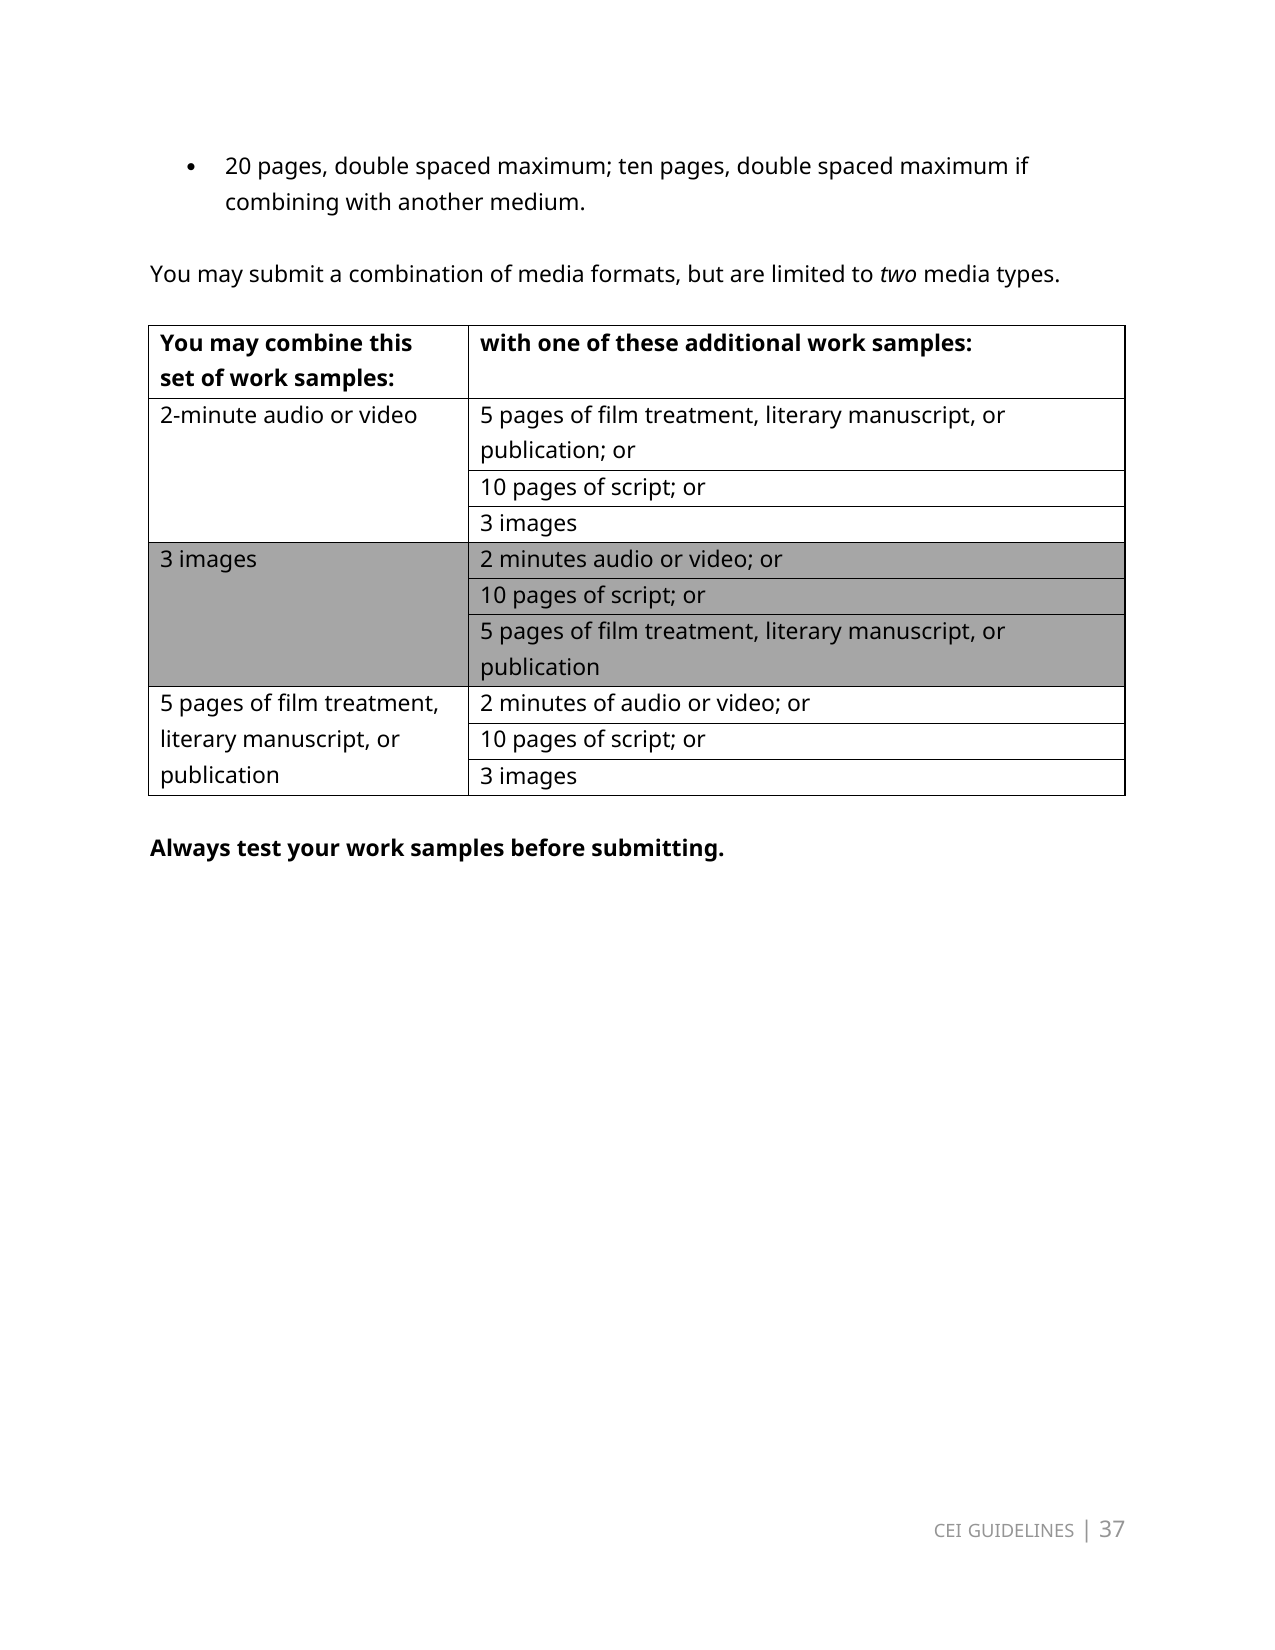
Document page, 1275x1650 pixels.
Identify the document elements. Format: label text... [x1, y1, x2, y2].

table_cell 2 minutes audio or video; or [469, 543, 1124, 578]
table_cell 10 pages of script; or [469, 579, 1124, 614]
table_cell 2-minute audio or video [149, 399, 468, 542]
table_cell 5 pages of film treatment, literary manuscript, or publication; or [469, 399, 1124, 469]
table_header You may combine this set of work samples: [149, 326, 468, 397]
table_cell 5 pages of film treatment, literary manuscript, or publication [469, 615, 1124, 686]
table_cell 3 images [469, 760, 1124, 795]
text Always test your work samples before submitting. [150, 832, 1125, 863]
table_cell 5 pages of film treatment, literary manuscript, or publication [149, 687, 468, 795]
table_cell 3 images [149, 543, 468, 686]
table_header with one of these additional work samples: [469, 326, 1124, 397]
table_cell 3 images [469, 507, 1124, 542]
table_cell 10 pages of script; or [469, 724, 1124, 758]
table_cell 10 pages of script; or [469, 471, 1124, 506]
table_cell 2 minutes of audio or video; or [469, 687, 1124, 722]
text You may submit a combination of media formats, but are limited to two media types. [150, 258, 1125, 321]
list 20 pages, double spaced maximum; ten pages, double spaced maximum if combining with another medium. [187, 150, 1125, 217]
